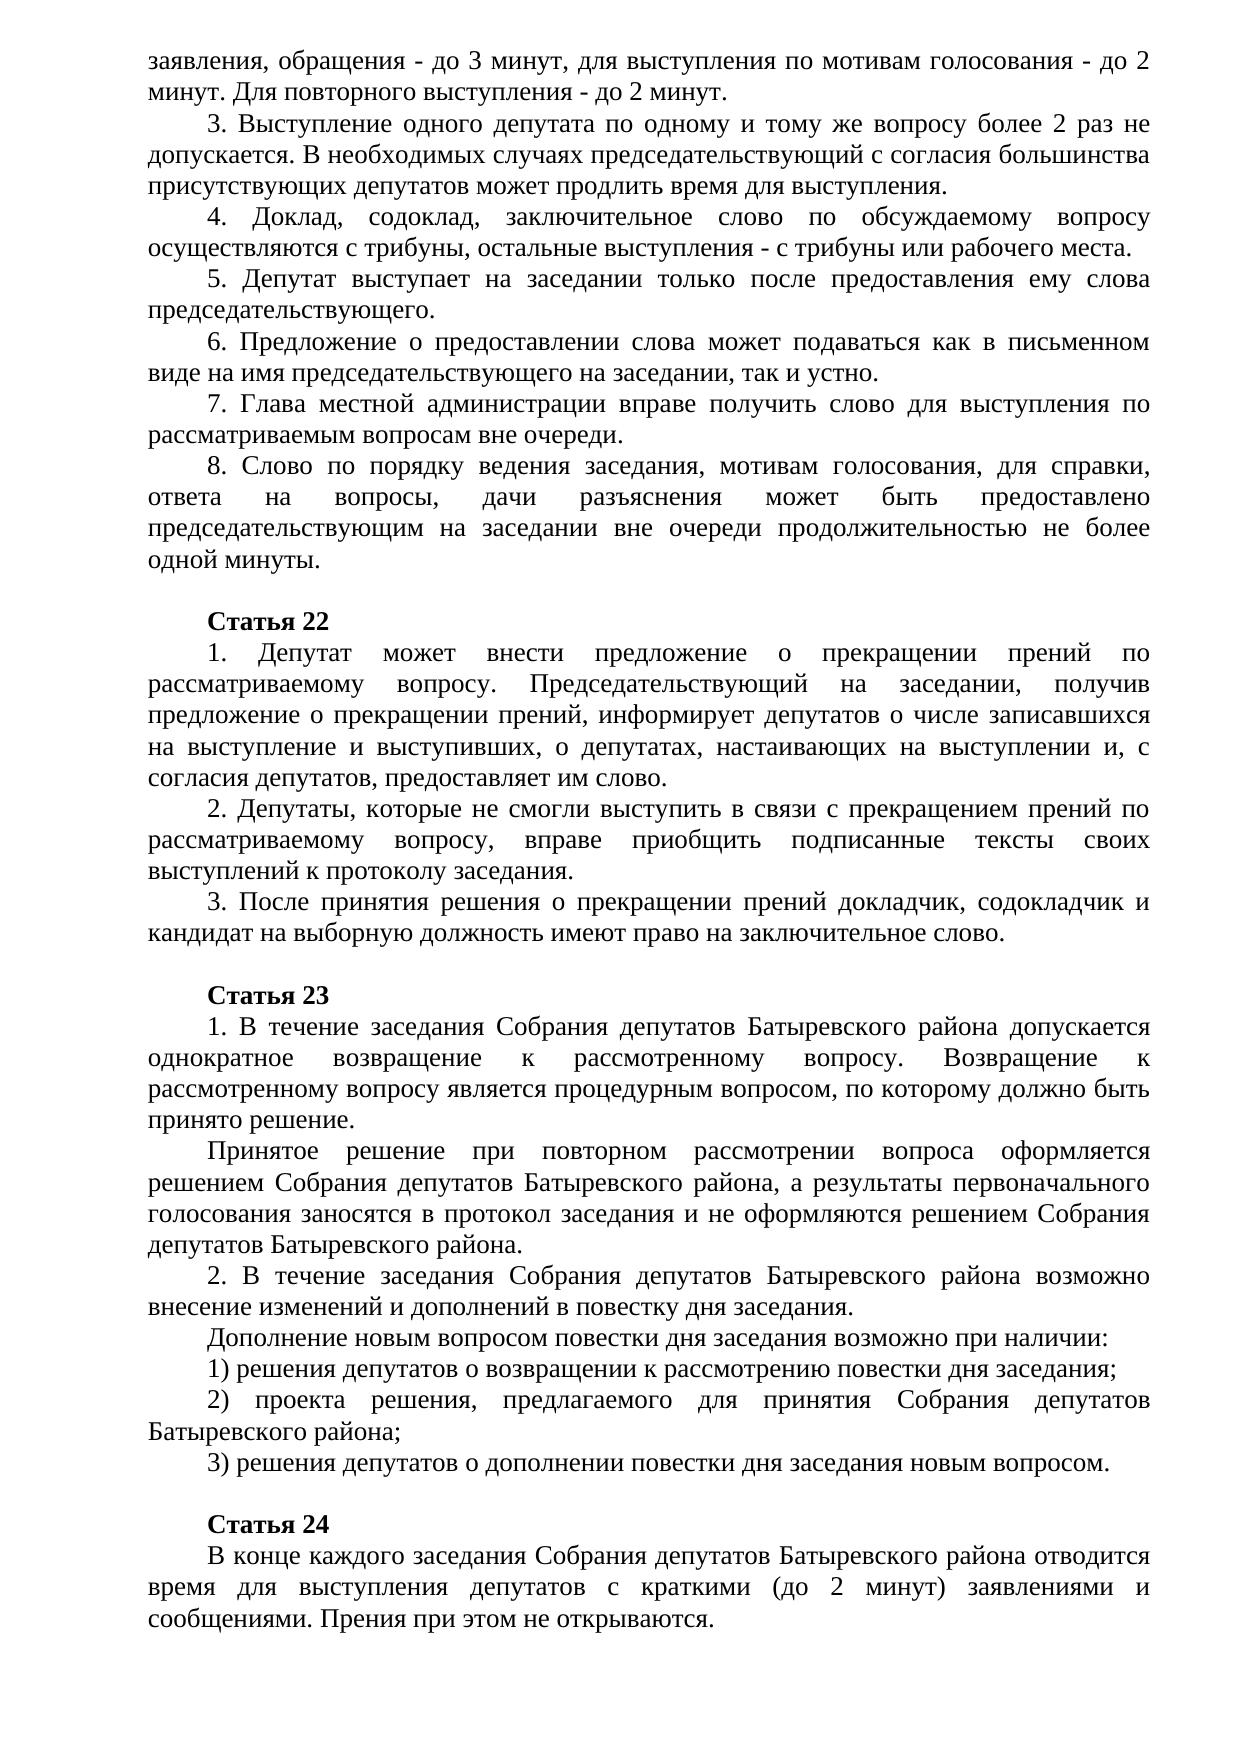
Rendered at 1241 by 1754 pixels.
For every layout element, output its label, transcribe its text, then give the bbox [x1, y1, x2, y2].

text Статья 24 [148, 1508, 1152, 1539]
text 2. Депутаты, которые не смогли выступить в связи с прекращением прений по рассматриваемому вопросу, вправе приобщить подписанные тексты своих выступлений к протоколу заседания. [148, 792, 1152, 885]
text 3. Выступление одного депутата по одному и тому же вопросу более 2 раз не допускается. В необходимых случаях председательствующий с согласия большинства присутствующих депутатов может продлить время для выступления. [148, 107, 1152, 200]
text 3. После принятия решения о прекращении прений докладчик, содокладчик и кандидат на выборную должность имеют право на заключительное слово. [148, 885, 1152, 948]
text Статья 23 [148, 979, 1152, 1010]
text 1. Депутат может внести предложение о прекращении прений по рассматриваемому вопросу. Председательствующий на заседании, получив предложение о прекращении прений, информирует депутатов о числе записавшихся на выступление и выступивших, о депутатах, настаивающих на выступлении и, с согласия депутатов, предоставляет им слово. [148, 636, 1152, 792]
text 4. Доклад, содоклад, заключительное слово по обсуждаемому вопросу осуществляются с трибуны, остальные выступления - с трибуны или рабочего места. [148, 200, 1152, 262]
text Статья 22 [148, 605, 1152, 636]
text 7. Глава местной администрации вправе получить слово для выступления по рассматриваемым вопросам вне очереди. [148, 387, 1152, 449]
text 6. Предложение о предоставлении слова может подаваться как в письменном виде на имя председательствующего на заседании, так и устно. [148, 325, 1152, 387]
text 2) проекта решения, предлагаемого для принятия Собрания депутатов Батыревского района; [148, 1384, 1152, 1446]
text 1. В течение заседания Собрания депутатов Батыревского района допускается однократное возвращение к рассмотренному вопросу. Возвращение к рассмотренному вопросу является процедурным вопросом, по которому должно быть принято решение. [148, 1010, 1152, 1134]
text В конце каждого заседания Собрания депутатов Батыревского района отводится время для выступления депутатов с краткими (до 2 минут) заявлениями и сообщениями. Прения при этом не открываются. [148, 1539, 1152, 1633]
text 3) решения депутатов о дополнении повестки дня заседания новым вопросом. [148, 1446, 1152, 1477]
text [148, 44, 1152, 107]
text Принятое решение при повторном рассмотрении вопроса оформляется решением Собрания депутатов Батыревского района, а результаты первоначального голосования заносятся в протокол заседания и не оформляются решением Собрания депутатов Батыревского района. [148, 1134, 1152, 1259]
text 1) решения депутатов о возвращении к рассмотрению повестки дня заседания; [148, 1352, 1152, 1384]
text 2. В течение заседания Собрания депутатов Батыревского района возможно внесение изменений и дополнений в повестку дня заседания. [148, 1259, 1152, 1321]
text 8. Слово по порядку ведения заседания, мотивам голосования, для справки, ответа на вопросы, дачи разъяснения может быть предоставлено председательствующим на заседании вне очереди продолжительностью не более одной минуты. [148, 449, 1152, 574]
text Дополнение новым вопросом повестки дня заседания возможно при наличии: [148, 1321, 1152, 1352]
text 5. Депутат выступает на заседании только после предоставления ему слова председательствующего. [148, 262, 1152, 325]
